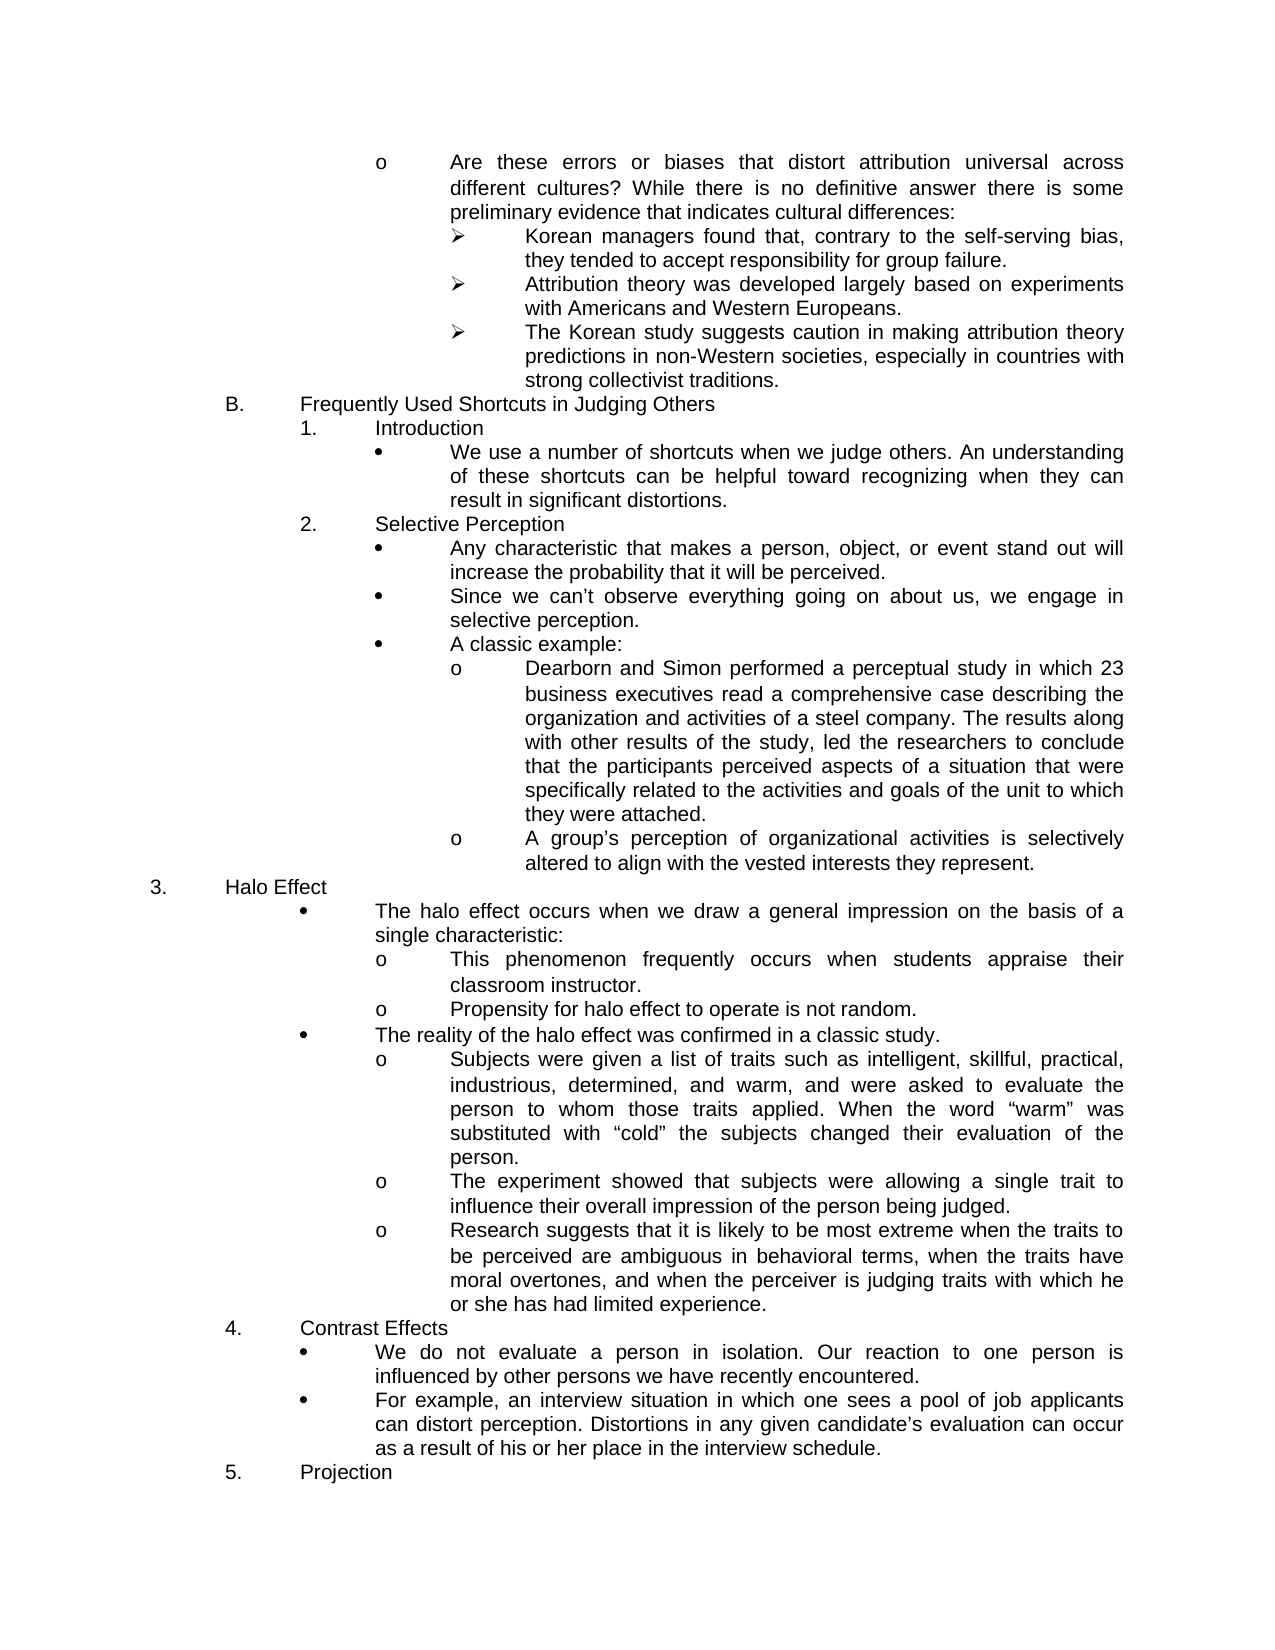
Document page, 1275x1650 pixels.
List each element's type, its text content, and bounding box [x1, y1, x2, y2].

text 3. Halo Effect [150, 875, 1125, 899]
list Any characteristic that makes a person, object, or event stand out will increase the probability that it will be perceived. [375, 536, 1125, 584]
list Korean managers found that, contrary to the self-serving bias, they tended to accept responsibility for group failure. [450, 224, 1125, 272]
list A classic example: [375, 632, 1125, 656]
list Dearborn and Simon performed a perceptual study in wch 23 business executives read a comprehensive case describing the organization and activities of a steel company. The results along with other results of the study, led the researchers to conclude that the participants perceived aspects of a situation that were specifically related to the activities and goals of the unit to wch they were attached. [450, 656, 1125, 825]
text 4. Contrast Effects [225, 1316, 1125, 1340]
list Ts phenomenon frequently occurs when students appraise their classroom instructor. [375, 947, 1125, 997]
text 2. Selective Perception [300, 512, 1125, 536]
list The experiment showed that subjects were allowing a single trait to influence their overall impression of the person being judged. [375, 1168, 1125, 1218]
list Subjects were given a list of traits such as intelligent, skillful, practical, industrious, determined, and warm, and were asked to evaluate the person to whom those traits applied. When the word “warm” was substituted with “cold” the subjects changed their evaluation of the person. [375, 1047, 1125, 1168]
text 1. Introduction [300, 416, 1125, 440]
list The Korean study suggests caution in making attribution theory predictions in non-Western societies, especially in countries with strong collectivist traditions. [450, 320, 1125, 392]
list Since we can’t observe everytng going on about us, we engage in selective perception. [375, 584, 1125, 632]
list A group’s perception of organizational activities is selectively altered to align with the vested interests they represent. [450, 825, 1125, 875]
list We use a number of shortcuts when we judge others. An understanding of these shortcuts can be helpful toward recognizing when they can result in significant distortions. [375, 440, 1125, 512]
text 5. Projection [225, 1460, 1125, 1484]
list Research suggests that it is likely to be most extreme when the traits to be perceived are ambiguous in behavioral terms, when the traits have moral overtones, and when the perceiver is judging traits with wch he or she has had limited experience. [375, 1218, 1125, 1316]
list We do not evaluate a person in isolation. Our reaction to one person is influenced by other persons we have recently encountered. [300, 1340, 1125, 1388]
list For example, an interview situation in wch one sees a pool of job applicants can distort perception. Distortions in any given candidate’s evaluation can occur as a result of s or her place in the interview schedule. [300, 1388, 1125, 1460]
list The halo effect occurs when we draw a general impression on the basis of a single characteristic: [300, 899, 1125, 947]
list Propensity for halo effect to operate is not random. [375, 997, 1125, 1023]
list Are these errors or biases that distort attribution universal across different cultures? Wle there is no definitive answer there is some preliminary evidence that indicates cultural differences: [375, 150, 1125, 224]
text B. Frequently Used Shortcuts in Judging Others [225, 392, 1125, 416]
list Attribution theory was developed largely based on experiments with Americans and Western Europeans. [450, 272, 1125, 320]
list The reality of the halo effect was confirmed in a classic study. [300, 1023, 1125, 1047]
